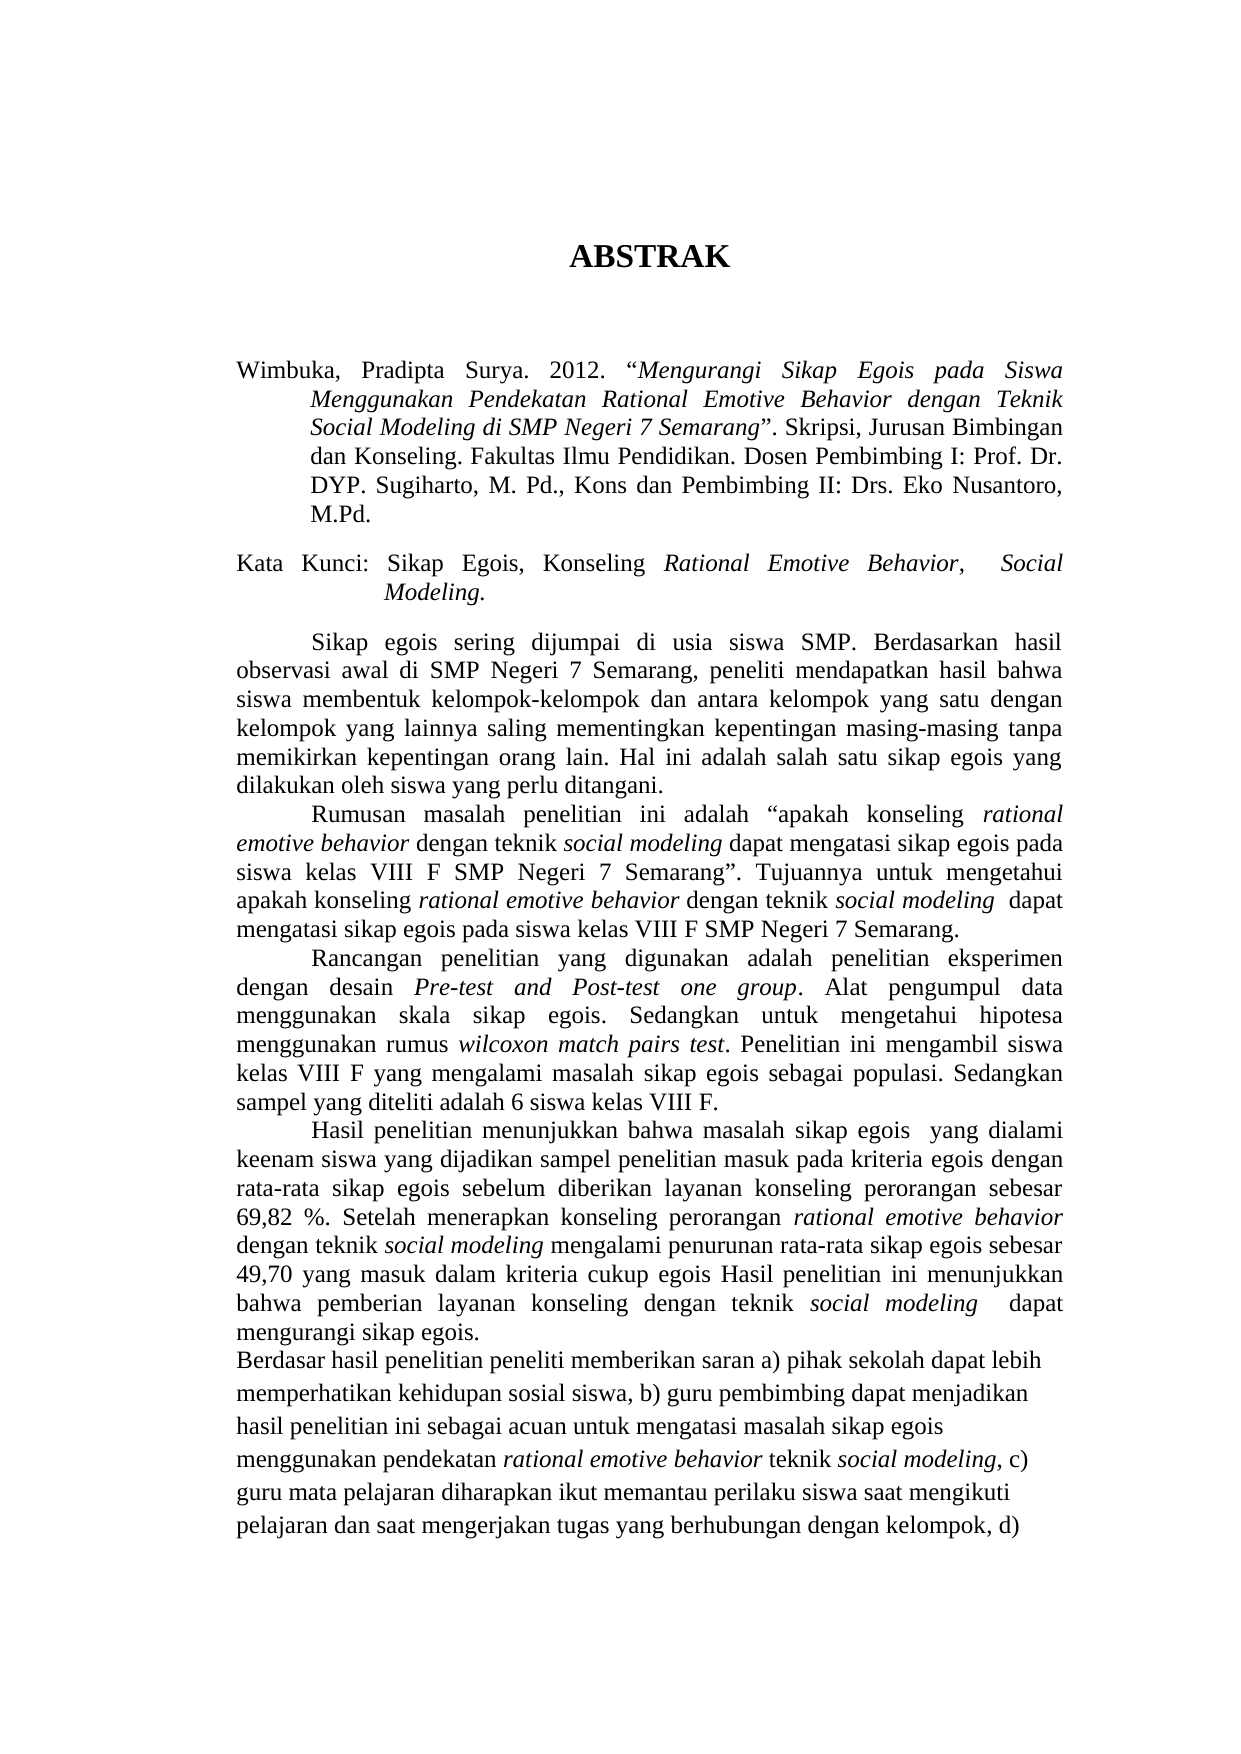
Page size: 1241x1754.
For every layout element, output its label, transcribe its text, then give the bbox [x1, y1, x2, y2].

text Wimbuka, Pradipta Surya. 2012. “Mengurangi Sikap Egois pada Siswa Menggunakan Pendekatan Rational Emotive Behavior dengan Teknik Social Modeling di SMP Negeri 7 Semarang”. Skripsi, Jurusan Bimbingan dan Konseling. Fakultas Ilmu Pendidikan. Dosen Pembimbing I: Prof. Dr. DYP. Sugiharto, M. Pd., Kons dan Pembimbing II: Drs. Eko Nusantoro, M.Pd. [236, 355, 1063, 527]
text Rumusan masalah penelitian ini adalah “apakah konseling rational emotive behavior dengan teknik social modeling dapat mengatasi sikap egois pada siswa kelas VIII F SMP Negeri 7 Semarang”. Tujuannya untuk mengetahui apakah konseling rational emotive behavior dengan teknik social modeling dapat mengatasi sikap egois pada siswa kelas VIII F SMP Negeri 7 Semarang. [236, 799, 1063, 943]
text Hasil penelitian menunjukkan bahwa masalah sikap egois yang dialami keenam siswa yang dijadikan sampel penelitian masuk pada kriteria egois dengan rata-rata sikap egois sebelum diberikan layanan konseling perorangan sebesar 69,82 %. Setelah menerapkan konseling perorangan rational emotive behavior dengan teknik social modeling mengalami penurunan rata-rata sikap egois sebesar 49,70 yang masuk dalam kriteria cukup egois Hasil penelitian ini menunjukkan bahwa pemberian layanan konseling dengan teknik social modeling dapat mengurangi sikap egois. [236, 1115, 1063, 1345]
text ABSTRAK [236, 236, 1063, 274]
text Sikap egois sering dijumpai di usia siswa SMP. Berdasarkan hasil observasi awal di SMP Negeri 7 Semarang, peneliti mendapatkan hasil bahwa siswa membentuk kelompok-kelompok dan antara kelompok yang satu dengan kelompok yang lainnya saling mementingkan kepentingan masing-masing tanpa memikirkan kepentingan orang lain. Hal ini adalah salah satu sikap egois yang dilakukan oleh siswa yang perlu ditangani. [236, 627, 1063, 799]
text Rancangan penelitian yang digunakan adalah penelitian eksperimen dengan desain Pre-test and Post-test one group. Alat pengumpul data menggunakan skala sikap egois. Sedangkan untuk mengetahui hipotesa menggunakan rumus wilcoxon match pairs test. Penelitian ini mengambil siswa kelas VIII F yang mengalami masalah sikap egois sebagai populasi. Sedangkan sampel yang diteliti adalah 6 siswa kelas VIII F. [236, 943, 1063, 1115]
text Kata Kunci: Sikap Egois, Konseling Rational Emotive Behavior, Social Modeling. [236, 548, 1063, 606]
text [236, 1345, 1063, 1539]
